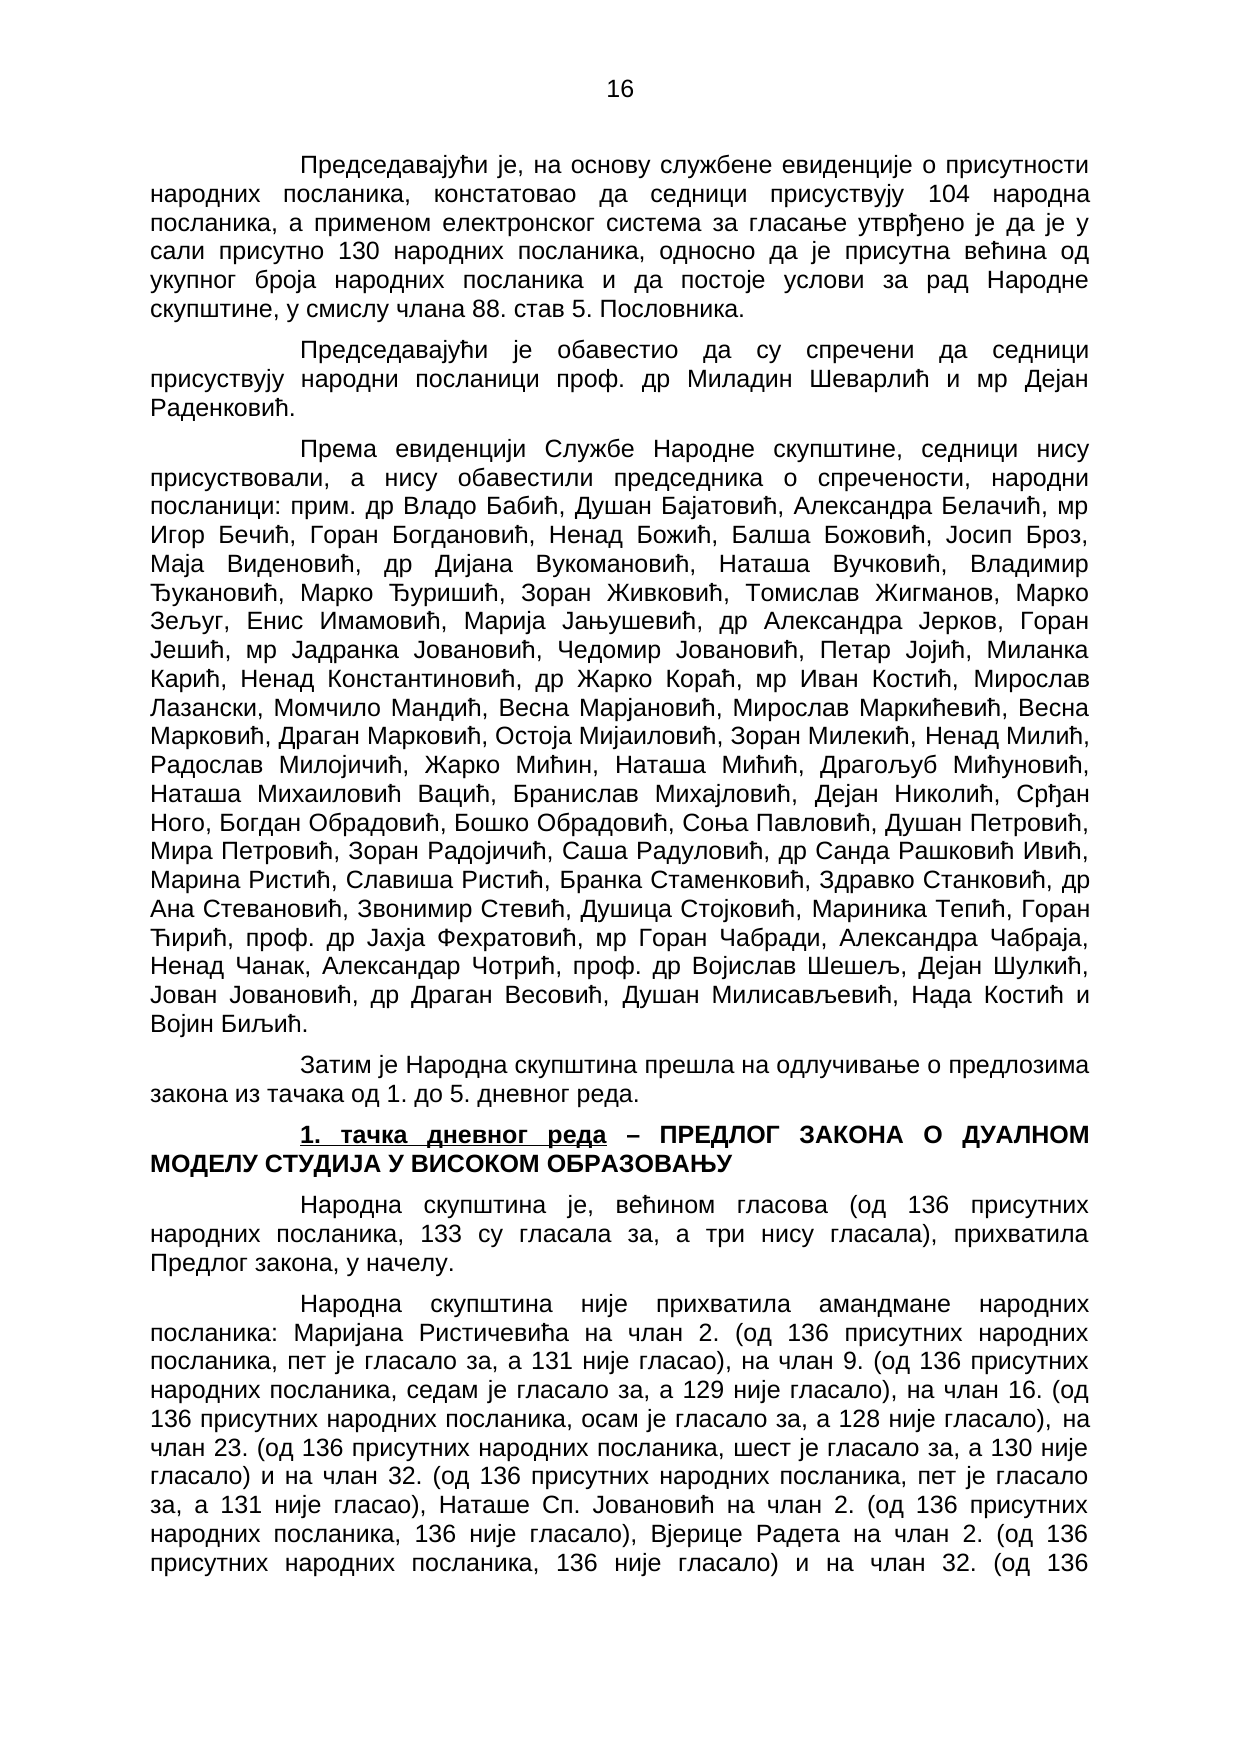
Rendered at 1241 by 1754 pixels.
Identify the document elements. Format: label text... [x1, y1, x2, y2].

text Председавајући је обавестио да су спречени да седници присуствују народни посланици проф. др Миладин Шеварлић и мр Дејан Раденковић. [150, 335, 1090, 421]
text Народна скупштина је, већином гласова (од 136 присутних народних посланика, 133 су гласала за, а три нису гласала), прихватила Предлог закона, у начелу. [150, 1190, 1090, 1276]
text Затим је Народна скупштина прешла на одлучивање о предлозима закона из тачака од 1. до 5. дневног реда. [150, 1050, 1090, 1107]
text Председавајући је, на основу службене евиденције о присутности народних посланика, констатовао да седници присуствују 104 народна посланика, а применом електронског система за гласање утврђено је да је у сали присутно 130 народних посланика, односно да је присутна већина од укупног броја народних посланика и да постоје услови за рад Народне скупштине, у смислу члана 88. став 5. Пословника. [150, 150, 1090, 322]
text Према евиденцији Службе Народне скупштине, седници нису присуствовали, а нису обавестили председника о спречености, народни посланици: прим. др Владо Бабић, Душан Бајатовић, Александра Белачић, мр Игор Бечић, Горан Богдановић, Ненад Божић, Балша Божовић, Јосип Броз, Маја Виденовић, др Дијана Вукомановић, Наташа Вучковић, Владимир Ђукановић, Марко Ђуришић, Зоран Живковић, Томислав Жигманов, Марко Зељуг, Енис Имамовић, Марија Јањушевић, др Александра Јерков, Горан Јешић, мр Јадранка Јовановић, Чедомир Јовановић, Петар Јојић, Миланка Карић, Ненад Константиновић, др Жарко Кораћ, мр Иван Костић, Мирослав Лазански, Момчило Мандић, Весна Марјановић, Мирослав Маркићевић, Весна Марковић, Драган Марковић, Остоја Мијаиловић, Зоран Милекић, Ненад Милић, Радослав Милојичић, Жарко Мићин, Наташа Мићић, Драгољуб Мићуновић, Наташа Михаиловић Вацић, Бранислав Михајловић, Дејан Николић, Срђан Ного, Богдан Обрадовић, Бошко Обрадовић, Соња Павловић, Душан Петровић, Мира Петровић, Зоран Радојичић, Саша Радуловић, др Санда Рашковић Ивић, Марина Ристић, Славиша Ристић, Бранка Стаменковић, Здравко Станковић, др Ана Стевановић, Звонимир Стевић, Душица Стојковић, Мариника Тепић, Горан Ћирић, проф. др Јахја Фехратовић, мр Горан Чабради, Александра Чабраја, Ненад Чанак, Александар Чотрић, проф. др Војислав Шешељ, Дејан Шулкић, Јован Јовановић, др Драган Весовић, Душан Милисављевић, Нада Костић и Војин Биљић. [150, 434, 1090, 1037]
text 1. тачка дневног реда – ПРЕДЛОГ ЗАКОНА О ДУАЛНОМ МОДЕЛУ СТУДИЈА У ВИСОКОМ ОБРАЗОВАЊУ [150, 1120, 1090, 1177]
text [150, 1289, 1090, 1576]
